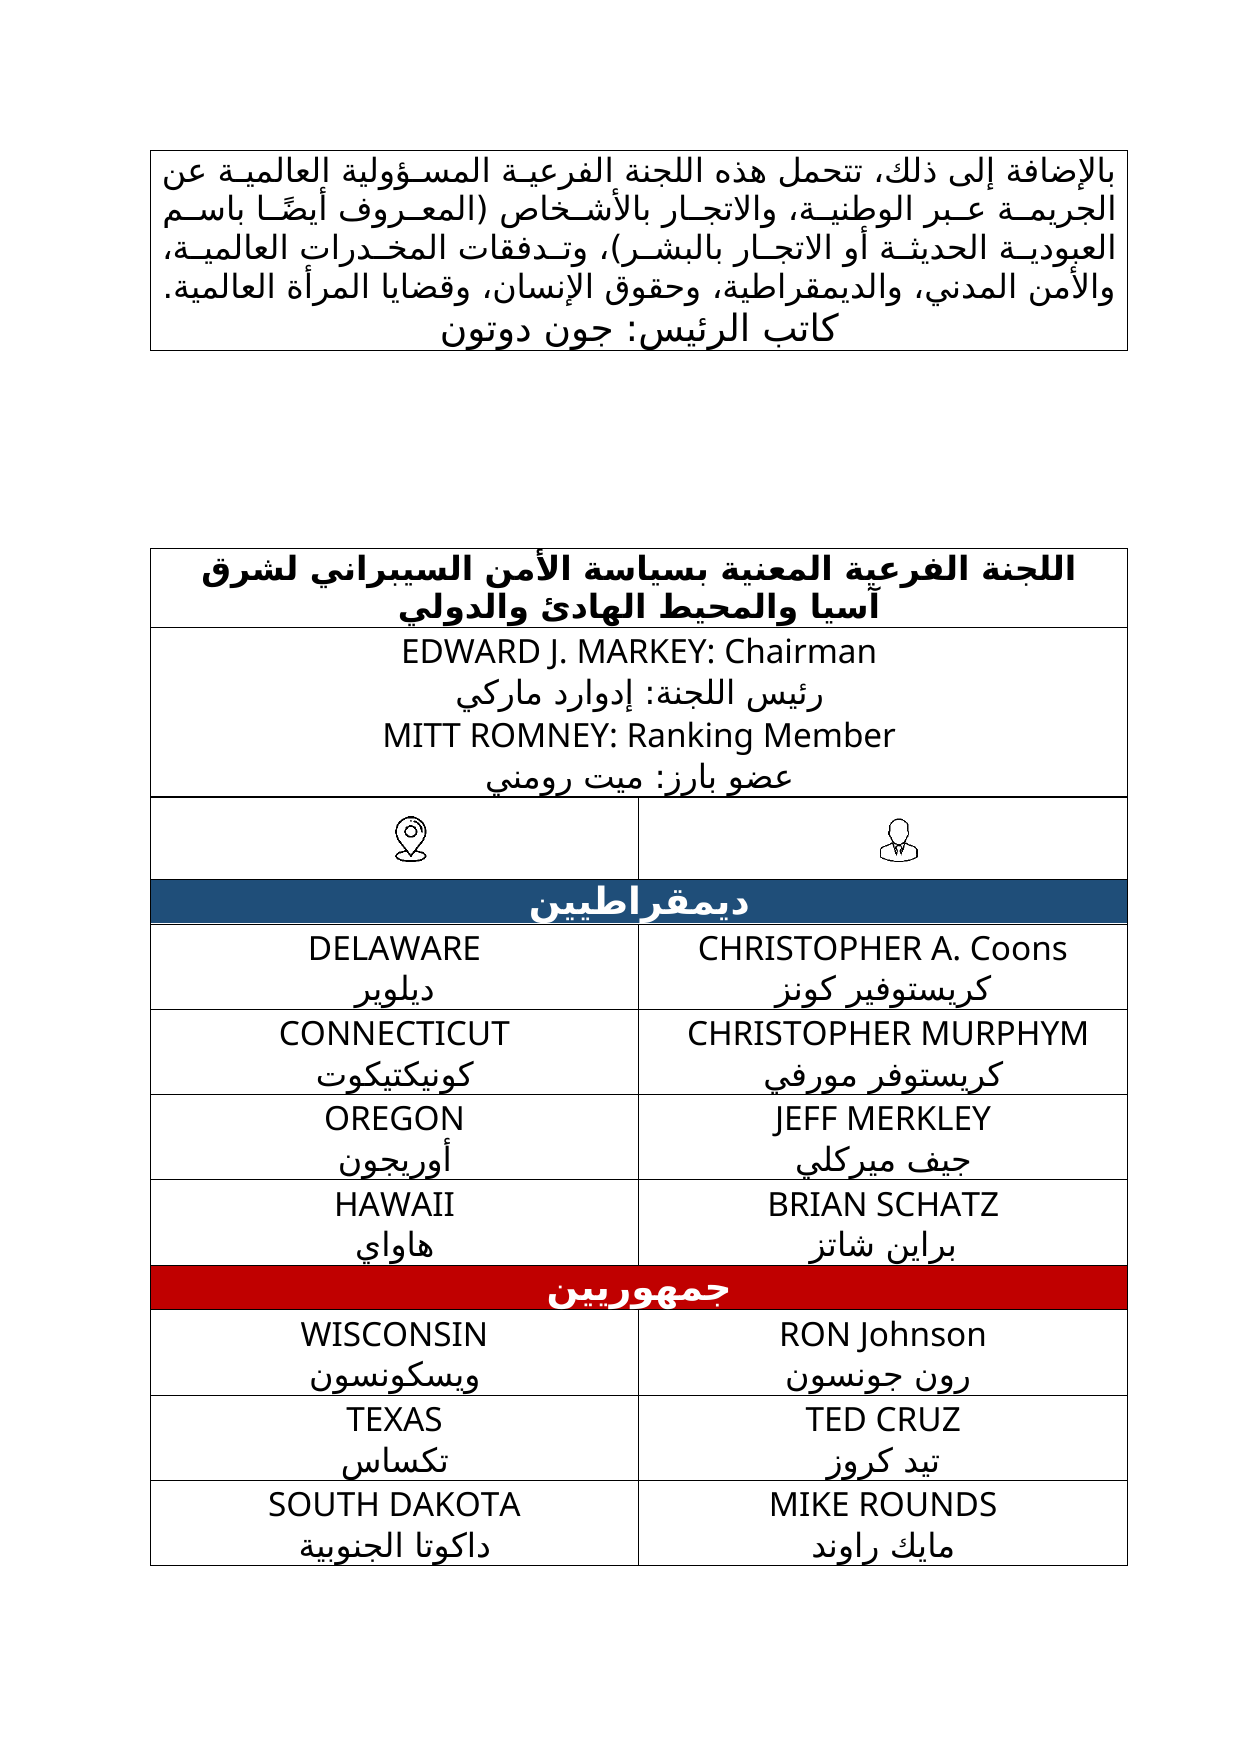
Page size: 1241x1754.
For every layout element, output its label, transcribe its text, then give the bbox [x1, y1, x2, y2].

table_cell DELAWARE ديلوير [151, 925, 638, 1009]
table_cell MIKE ROUNDS مايك راوند [639, 1481, 1127, 1565]
table_cell BRIAN SCHATZ براين شاتز [639, 1180, 1127, 1265]
table_cell EDWARD J. MARKEY: Chairman رئيس اللجنة: إدوارد ماركي MITT ROMNEY: Ranking Member عضو بارز: ميت رومني [151, 628, 1127, 796]
table_cell TEXAS تكساس [151, 1396, 638, 1480]
table_header اللجنة الفرعية المعنية بسياسة الأمن السيبراني لشرق آسيا والمحيط الهادئ والدولي [151, 549, 1127, 627]
table_cell SOUTH DAKOTA داكوتا الجنوبية [151, 1481, 638, 1565]
table_cell TED CRUZ تيد كروز [639, 1396, 1127, 1480]
table_cell RON Johnson رون جونسون [639, 1310, 1127, 1395]
table_cell CHRISTOPHER MURPHYM كريستوفر مورفي [639, 1010, 1127, 1094]
table_cell HAWAII هاواي [151, 1180, 638, 1265]
table_cell [639, 798, 1127, 879]
table_cell CONNECTICUT كونيكتيكوت [151, 1010, 638, 1094]
table_cell [151, 798, 638, 879]
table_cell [151, 151, 1127, 350]
table_cell JEFF MERKLEY جيف ميركلي [639, 1095, 1127, 1179]
table_cell CHRISTOPHER A. Coons كريستوفير كونز [639, 925, 1127, 1009]
picture [387, 816, 434, 862]
table_cell جمهوريين [151, 1266, 1127, 1309]
table_cell WISCONSIN ويسكونسون [151, 1310, 638, 1395]
table_cell ديمقراطيين [151, 880, 1127, 923]
table_cell OREGON أوريجون [151, 1095, 638, 1179]
picture [875, 816, 923, 864]
